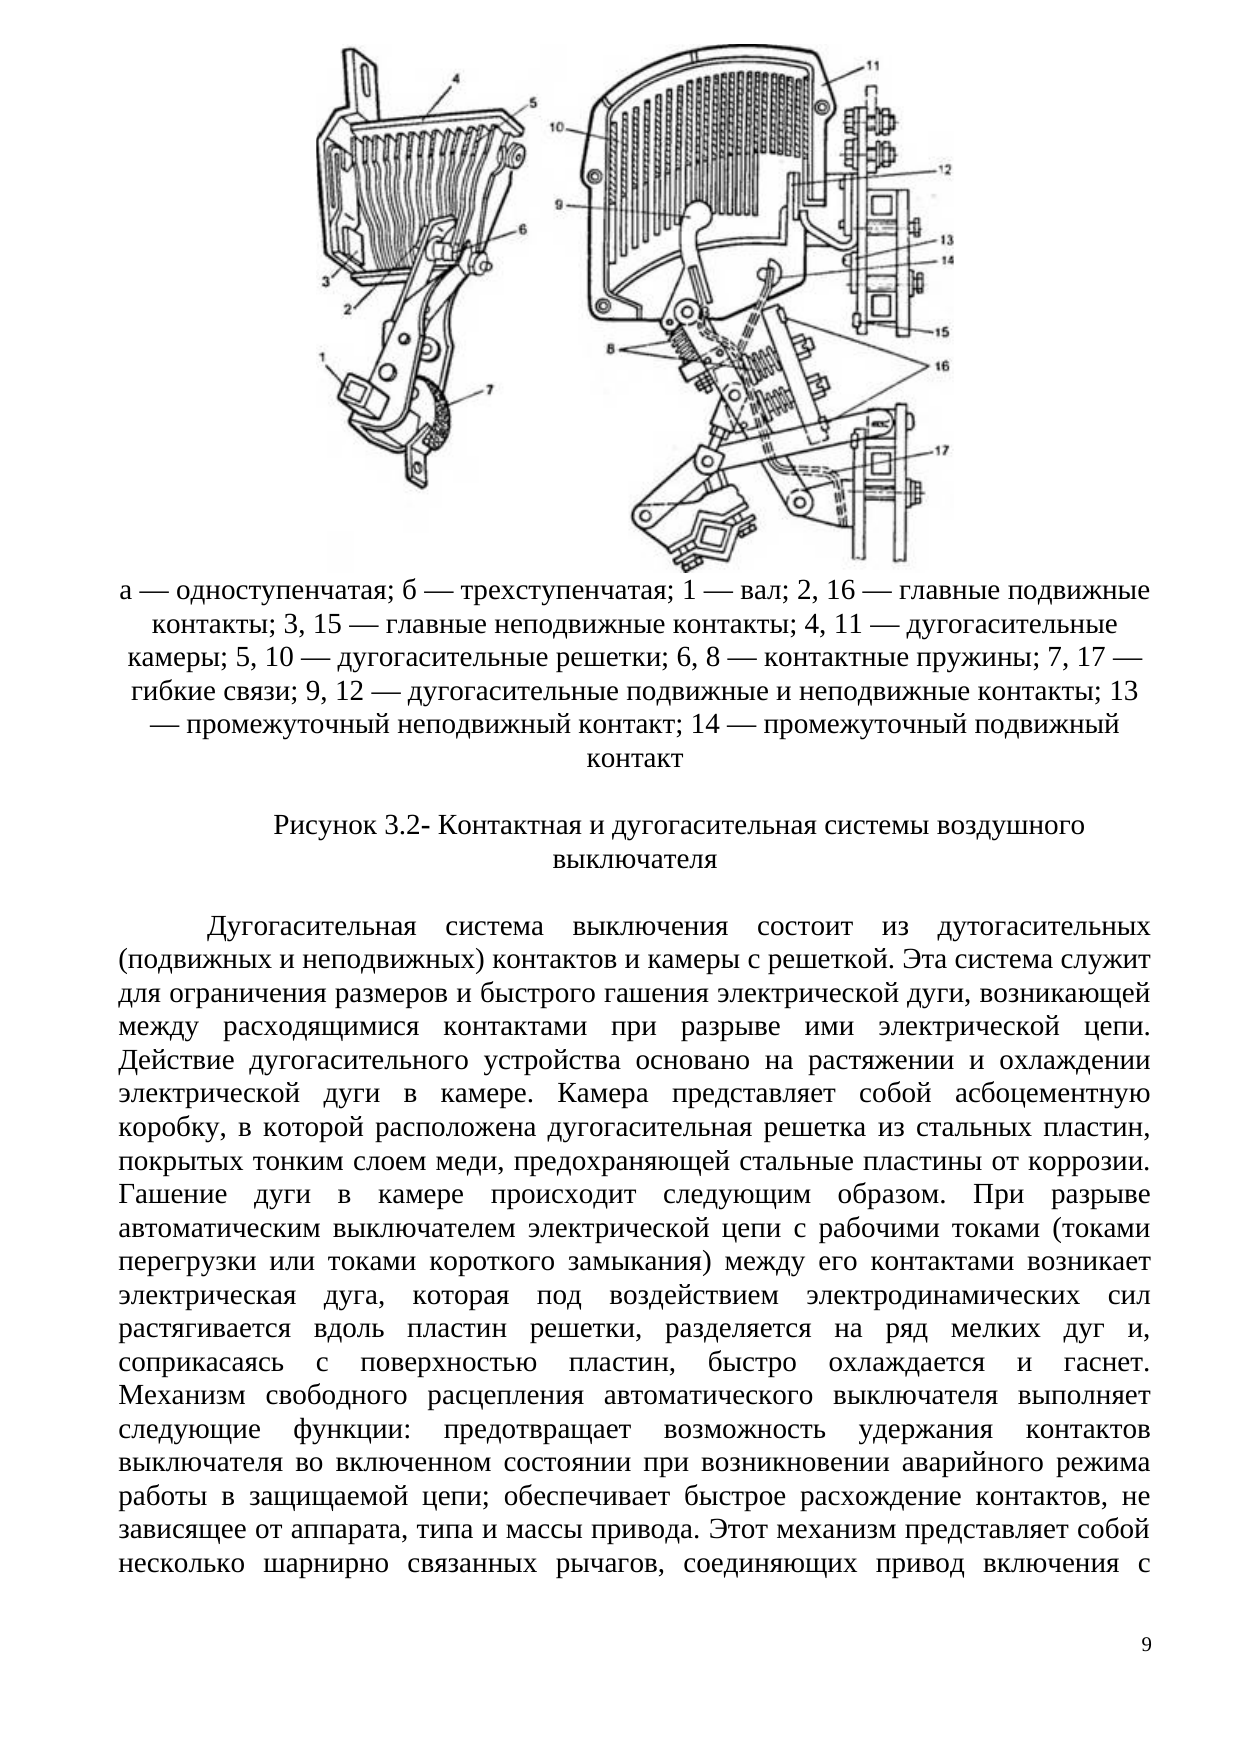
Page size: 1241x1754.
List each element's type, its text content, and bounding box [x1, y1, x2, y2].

picture [316, 44, 954, 573]
text Рисунок 3.2- Контактная и дугогасительная системы воздушного выключателя [118, 807, 1152, 874]
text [118, 908, 1152, 1579]
